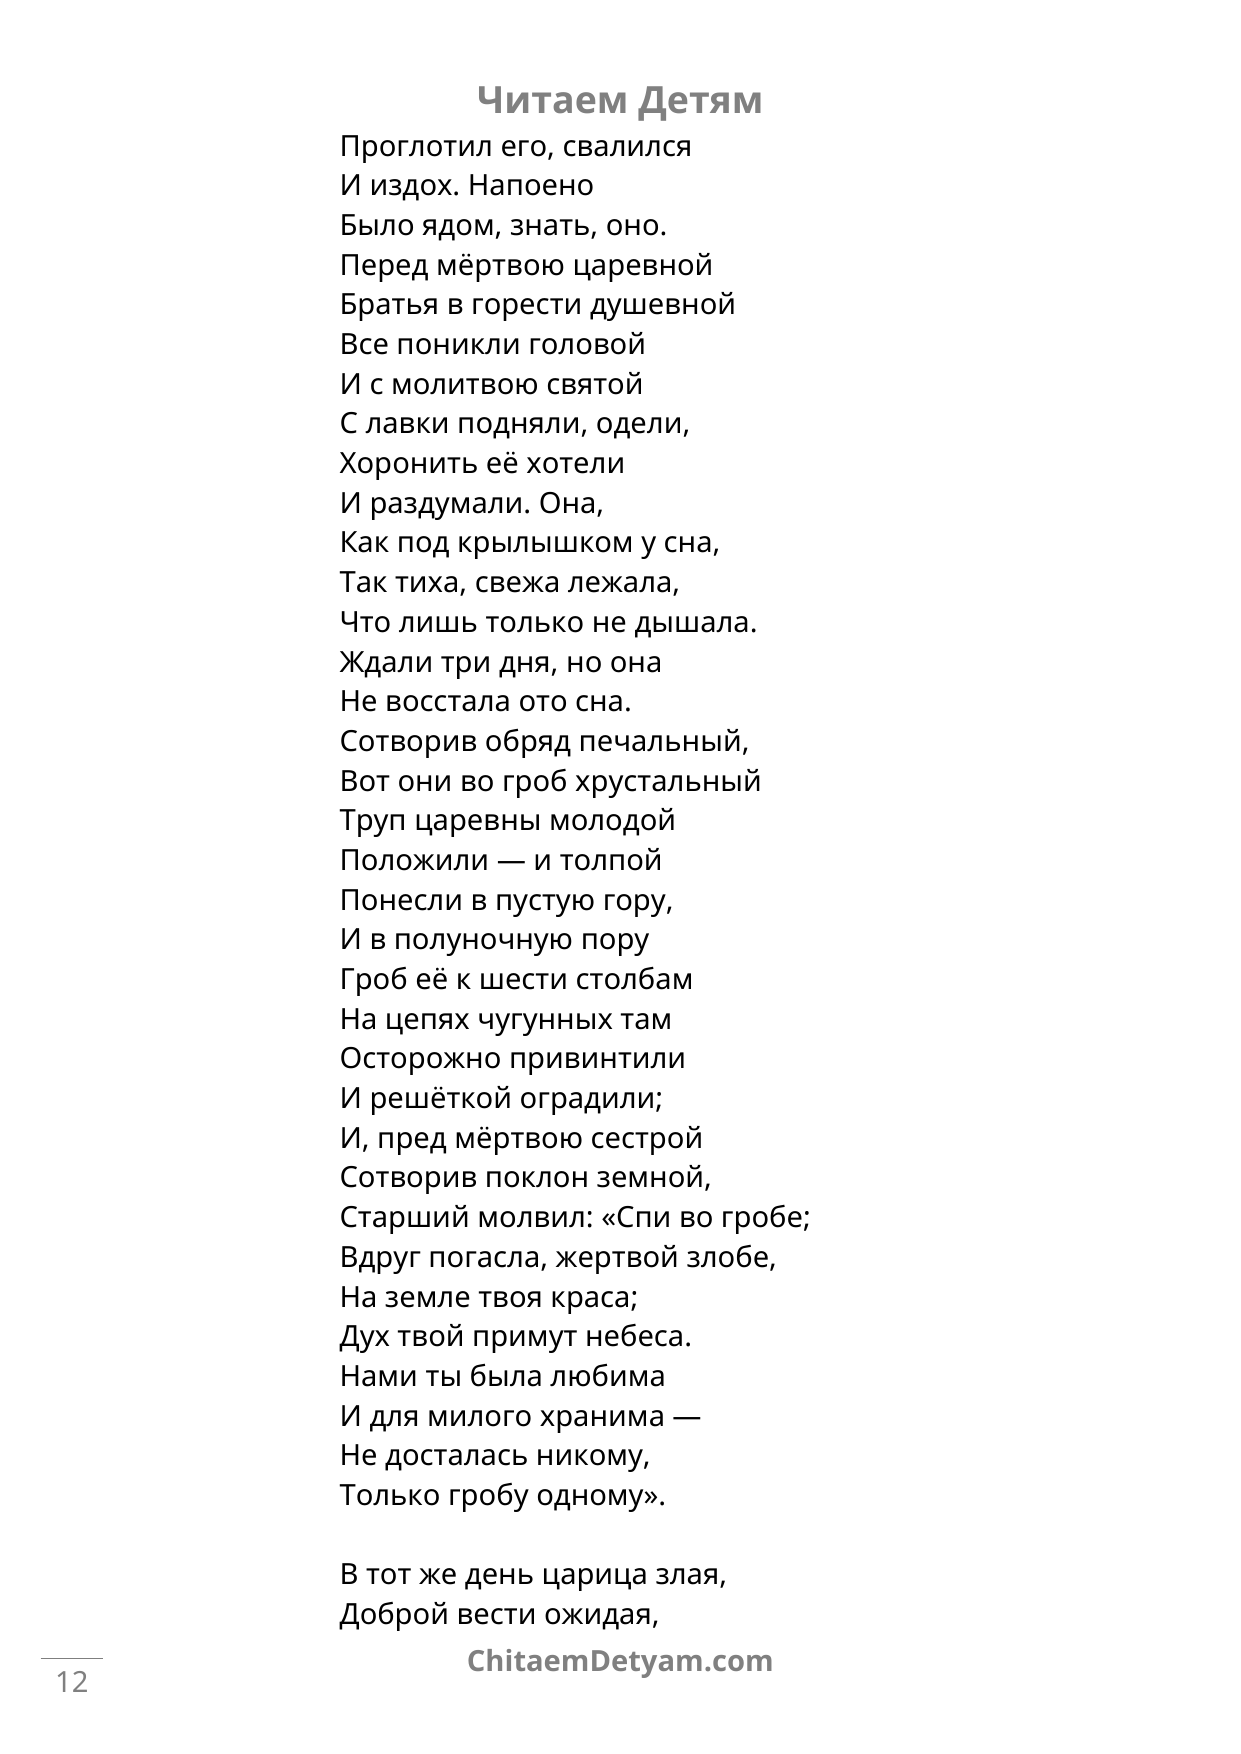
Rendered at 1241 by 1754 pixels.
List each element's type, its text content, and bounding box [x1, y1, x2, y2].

text Все поникли головой [339, 323, 1122, 363]
text Сотворив обряд печальный, [339, 720, 1122, 760]
text На земле твоя краса; [339, 1276, 1122, 1316]
text В тот же день царица злая, [339, 1554, 1122, 1593]
text Не восстала ото сна. [339, 681, 1122, 720]
text И решёткой оградили; [339, 1077, 1122, 1117]
text Братья в горести душевной [339, 284, 1122, 323]
text Проглотил его, свалился [339, 125, 1122, 164]
text Дух твой примут небеса. [339, 1316, 1122, 1355]
text Не досталась никому, [339, 1434, 1122, 1474]
text Как под крылышком у сна, [339, 522, 1122, 561]
text Вдруг погасла, жертвой злобе, [339, 1236, 1122, 1276]
text И для милого хранима — [339, 1395, 1122, 1434]
text Доброй вести ожидая, [339, 1593, 1122, 1633]
text Понесли в пустую гору, [339, 879, 1122, 919]
text Старший молвил: «Спи во гробе; [339, 1196, 1122, 1236]
text Гроб её к шести столбам [339, 958, 1122, 998]
text Положили — и толпой [339, 839, 1122, 879]
text Так тиха, свежа лежала, [339, 561, 1122, 601]
text Было ядом, знать, оно. [339, 204, 1122, 244]
text Что лишь только не дышала. [339, 601, 1122, 641]
text С лавки подняли, одели, [339, 403, 1122, 442]
text Сотворив поклон земной, [339, 1157, 1122, 1196]
text И раздумали. Она, [339, 482, 1122, 522]
text И с молитвою святой [339, 363, 1122, 403]
text И издох. Напоено [339, 164, 1122, 204]
text Осторожно привинтили [339, 1038, 1122, 1077]
text На цепях чугунных там [339, 998, 1122, 1038]
text И в полуночную пору [339, 919, 1122, 958]
text Хоронить её хотели [339, 442, 1122, 482]
text Труп царевны молодой [339, 799, 1122, 839]
text Перед мёртвою царевной [339, 244, 1122, 284]
text И, пред мёртвою сестрой [339, 1117, 1122, 1157]
text Только гробу одному». [339, 1474, 1122, 1514]
text Ждали три дня, но она [339, 641, 1122, 681]
text Вот они во гроб хрустальный [339, 760, 1122, 799]
text Нами ты была любима [339, 1355, 1122, 1395]
